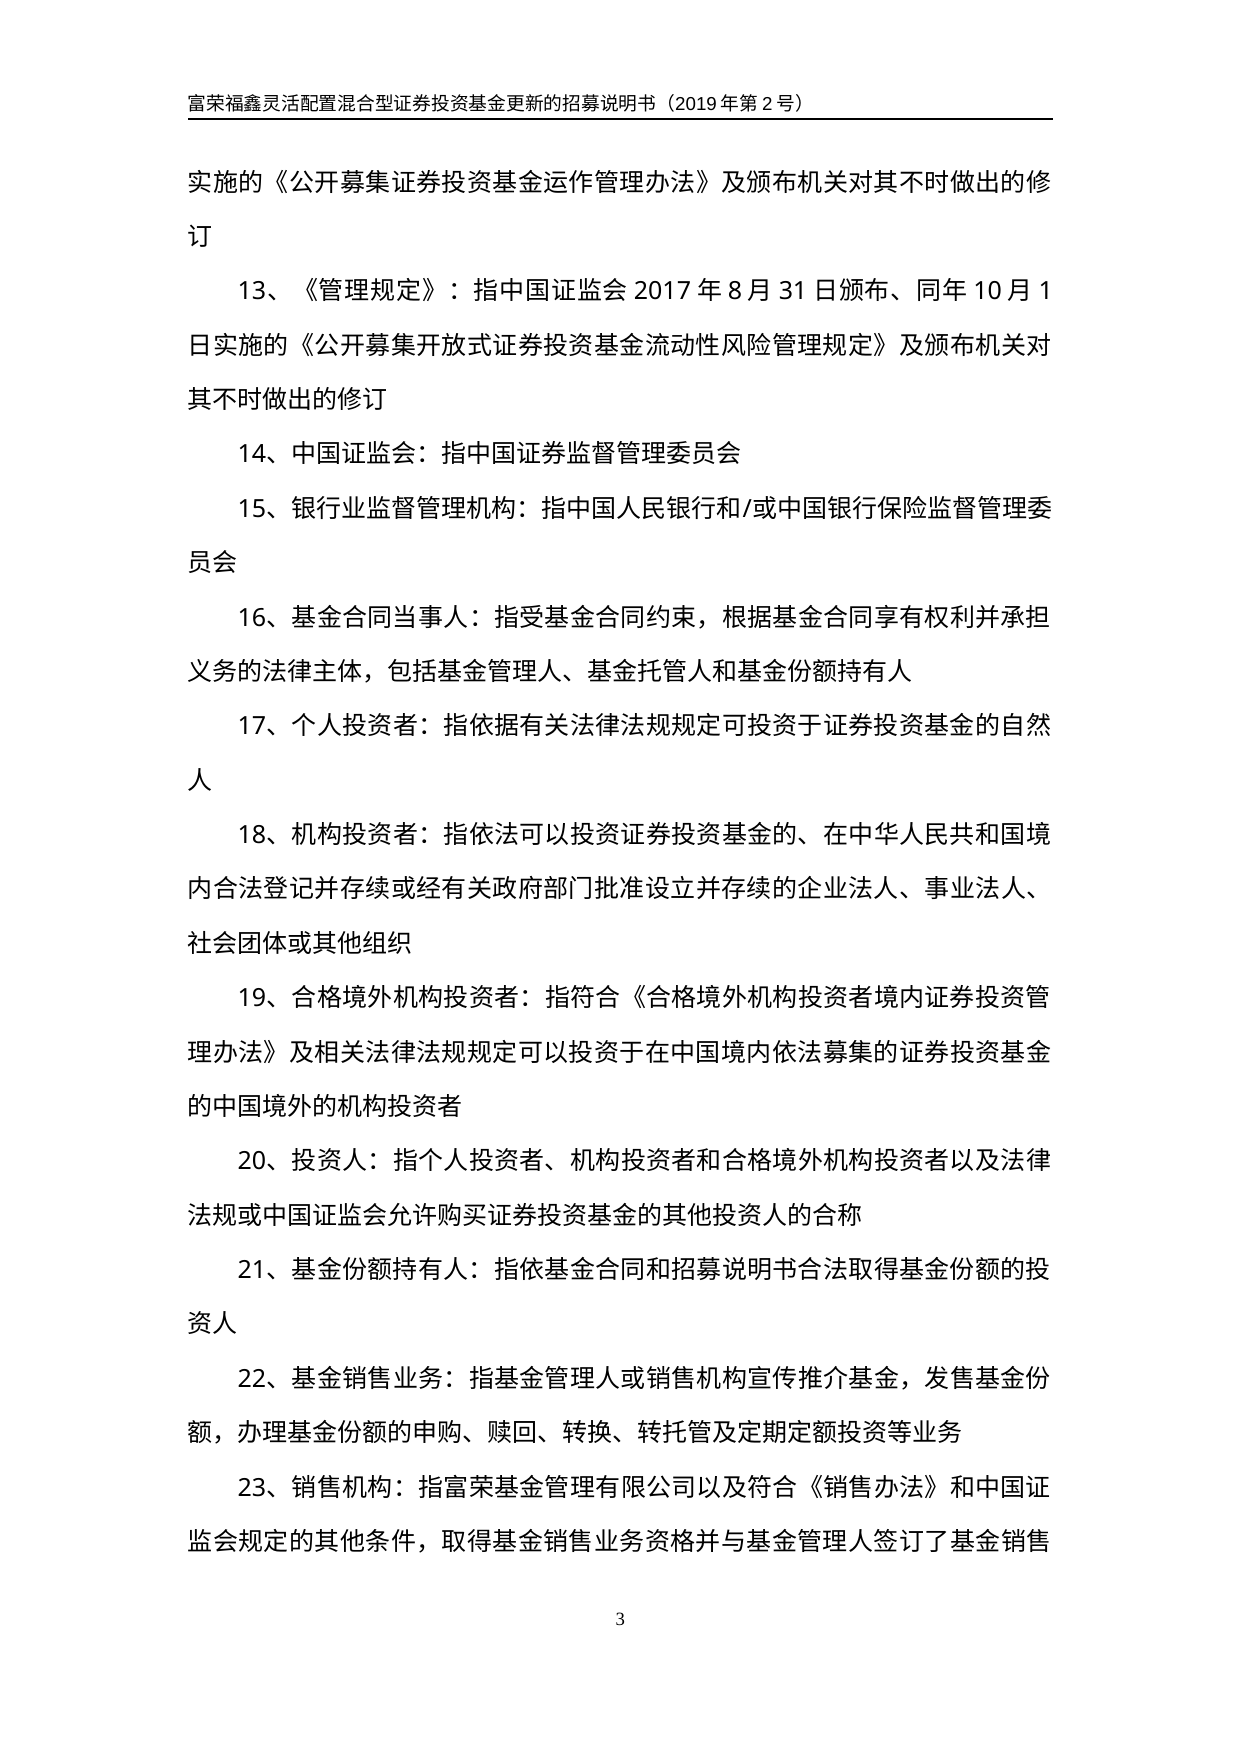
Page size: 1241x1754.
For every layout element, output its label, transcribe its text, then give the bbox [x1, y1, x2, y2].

text 19、合格境外机构投资者：指符合《合格境外机构投资者境内证券投资管理办法》及相关法律法规规定可以投资于在中国境内依法募集的证券投资基金的中国境外的机构投资者 [187, 978, 1053, 1123]
text 14、中国证监会：指中国证券监督管理委员会 [187, 434, 1053, 470]
text 20、投资人：指个人投资者、机构投资者和合格境外机构投资者以及法律法规或中国证监会允许购买证券投资基金的其他投资人的合称 [187, 1141, 1053, 1231]
text 21、基金份额持有人：指依基金合同和招募说明书合法取得基金份额的投资人 [187, 1249, 1053, 1340]
text 16、基金合同当事人：指受基金合同约束，根据基金合同享有权利并承担义务的法律主体，包括基金管理人、基金托管人和基金份额持有人 [187, 597, 1053, 688]
text 15、银行业监督管理机构：指中国人民银行和/或中国银行保险监督管理委员会 [187, 488, 1053, 579]
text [187, 162, 1053, 253]
text 18、机构投资者：指依法可以投资证券投资基金的、在中华人民共和国境内合法登记并存续或经有关政府部门批准设立并存续的企业法人、事业法人、社会团体或其他组织 [187, 814, 1053, 959]
text 17、个人投资者：指依据有关法律法规规定可投资于证券投资基金的自然人 [187, 706, 1053, 796]
text 13、《管理规定》：指中国证监会2017年8月31日颁布、同年10月1日实施的《公开募集开放式证券投资基金流动性风险管理规定》及颁布机关对其不时做出的修订 [187, 271, 1053, 416]
text 22、基金销售业务：指基金管理人或销售机构宣传推介基金，发售基金份额，办理基金份额的申购、赎回、转换、转托管及定期定额投资等业务 [187, 1358, 1053, 1449]
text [187, 1467, 1053, 1558]
